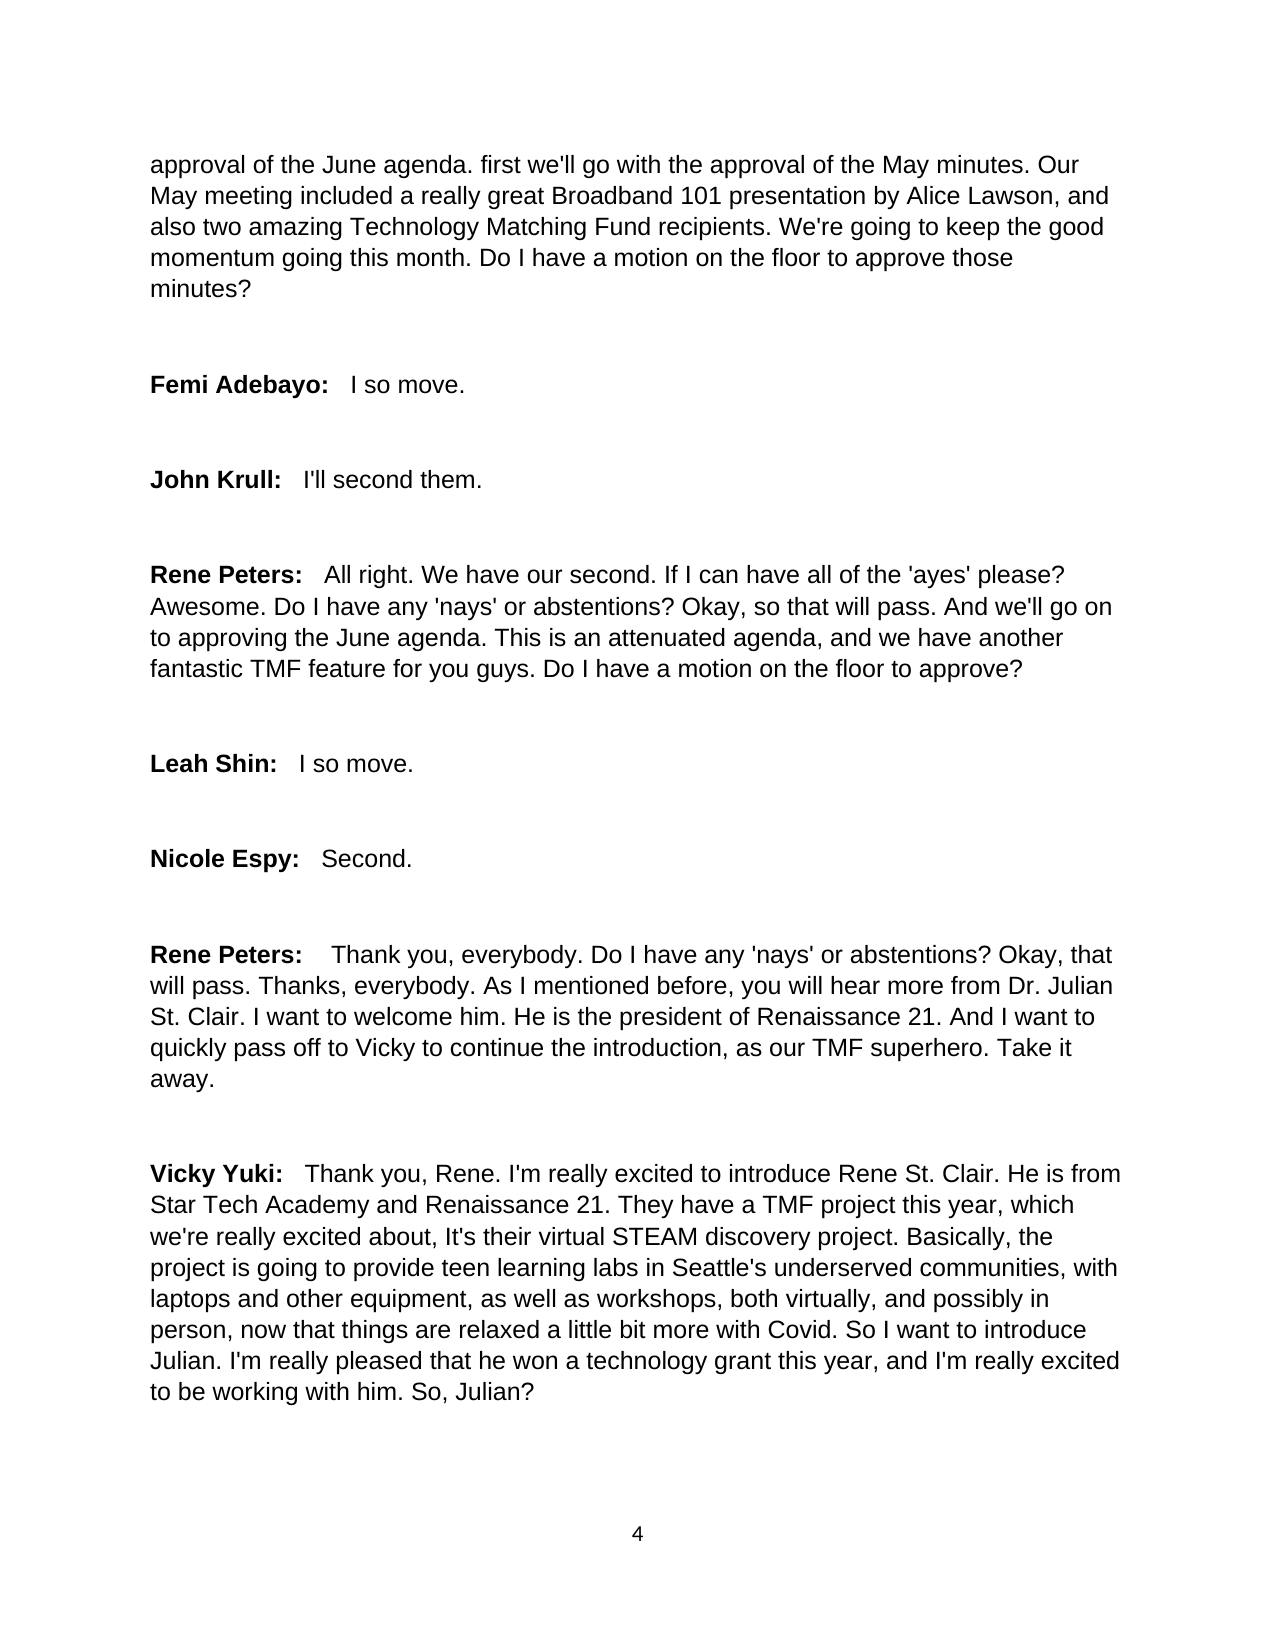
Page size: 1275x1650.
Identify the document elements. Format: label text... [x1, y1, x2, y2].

text Vicky Yuki: Thank you, Rene. I'm really excited to introduce Rene St. Clair. He is from Star Tech Academy and Renaissance 21. They have a TMF project this year, which we're really excited about, It's their virtual STEAM discovery project. Basically, the project is going to provide teen learning labs in Seattle's underserved communities, with laptops and other equipment, as well as workshops, both virtually, and possibly in person, now that things are relaxed a little bit more with Covid. So I want to introduce Julian. I'm really pleased that he won a technology grant this year, and I'm really excited to be working with him. So, Julian? [150, 1159, 1125, 1405]
text Rene Peters: All right. We have our second. If I can have all of the 'ayes' please? Awesome. Do I have any 'nays' or abstentions? Okay, so that will pass. And we'll go on to approving the June agenda. This is an attenuated agenda, and we have another fantastic TMF feature for you guys. Do I have a motion on the floor to approve? [150, 560, 1125, 682]
text Leah Shin: I so move. [150, 749, 1125, 778]
text Nicole Espy: Second. [150, 844, 1125, 873]
text John Krull: I'll second them. [150, 465, 1125, 494]
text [150, 150, 1125, 303]
text Rene Peters: Thank you, everybody. Do I have any 'nays' or abstentions? Okay, that will pass. Thanks, everybody. As I mentioned before, you will hear more from Dr. Julian St. Clair. I want to welcome him. He is the president of Renaissance 21. And I want to quickly pass off to Vicky to continue the introduction, as our TMF superhero. Take it away. [150, 940, 1125, 1093]
text Femi Adebayo: I so move. [150, 369, 1125, 398]
